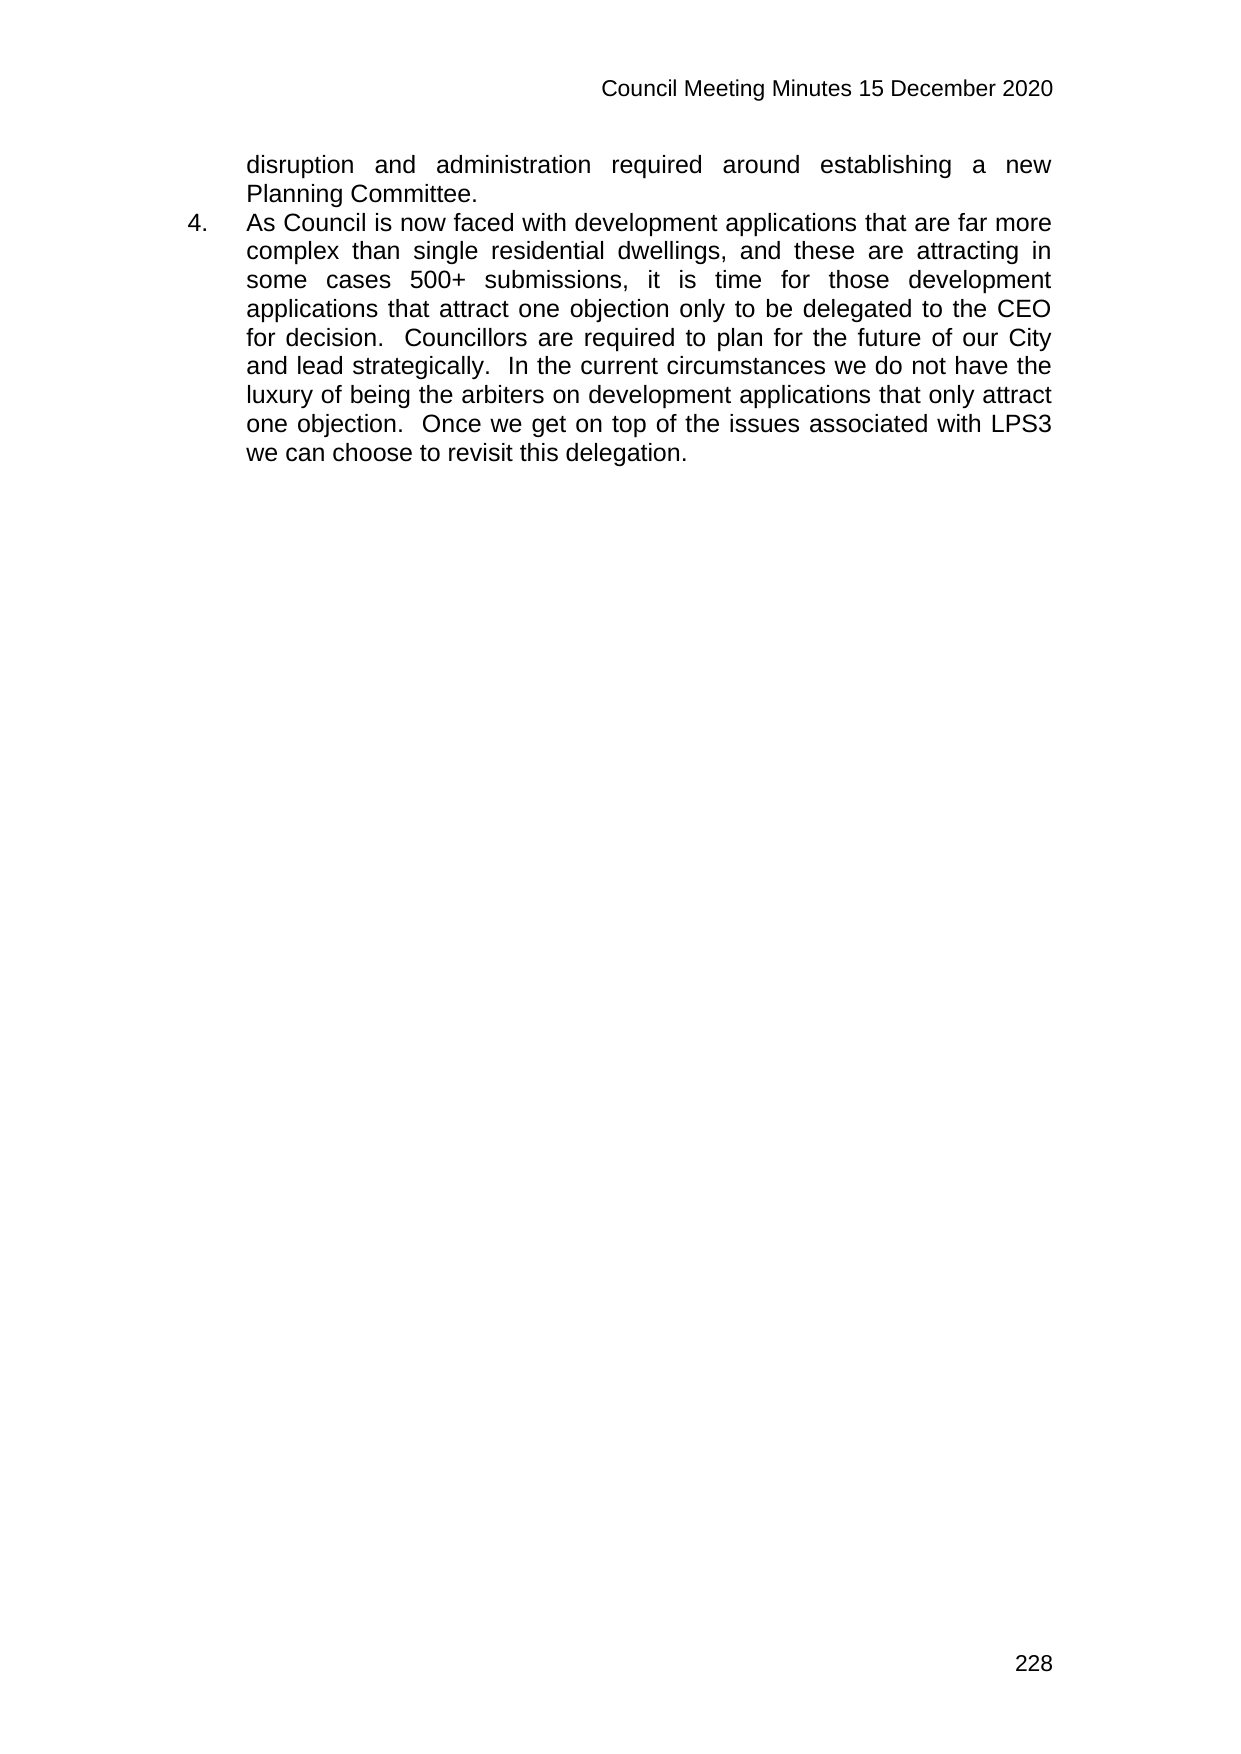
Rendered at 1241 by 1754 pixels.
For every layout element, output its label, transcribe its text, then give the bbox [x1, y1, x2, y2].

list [187, 150, 1053, 207]
list As Council is now faced with development applications that are far more complex than single residential dwellings, and these are attracting in some cases 500+ submissions, it is time for those development applications that attract one objection only to be delegated to the CEO for decision. Councillors are required to plan for the future of our City and lead strategically. In the current circumstances we do not have the luxury of being the arbiters on development applications that only attract one objection. Once we get on top of the issues associated with LPS3 we can choose to revisit this delegation. [187, 207, 1053, 466]
